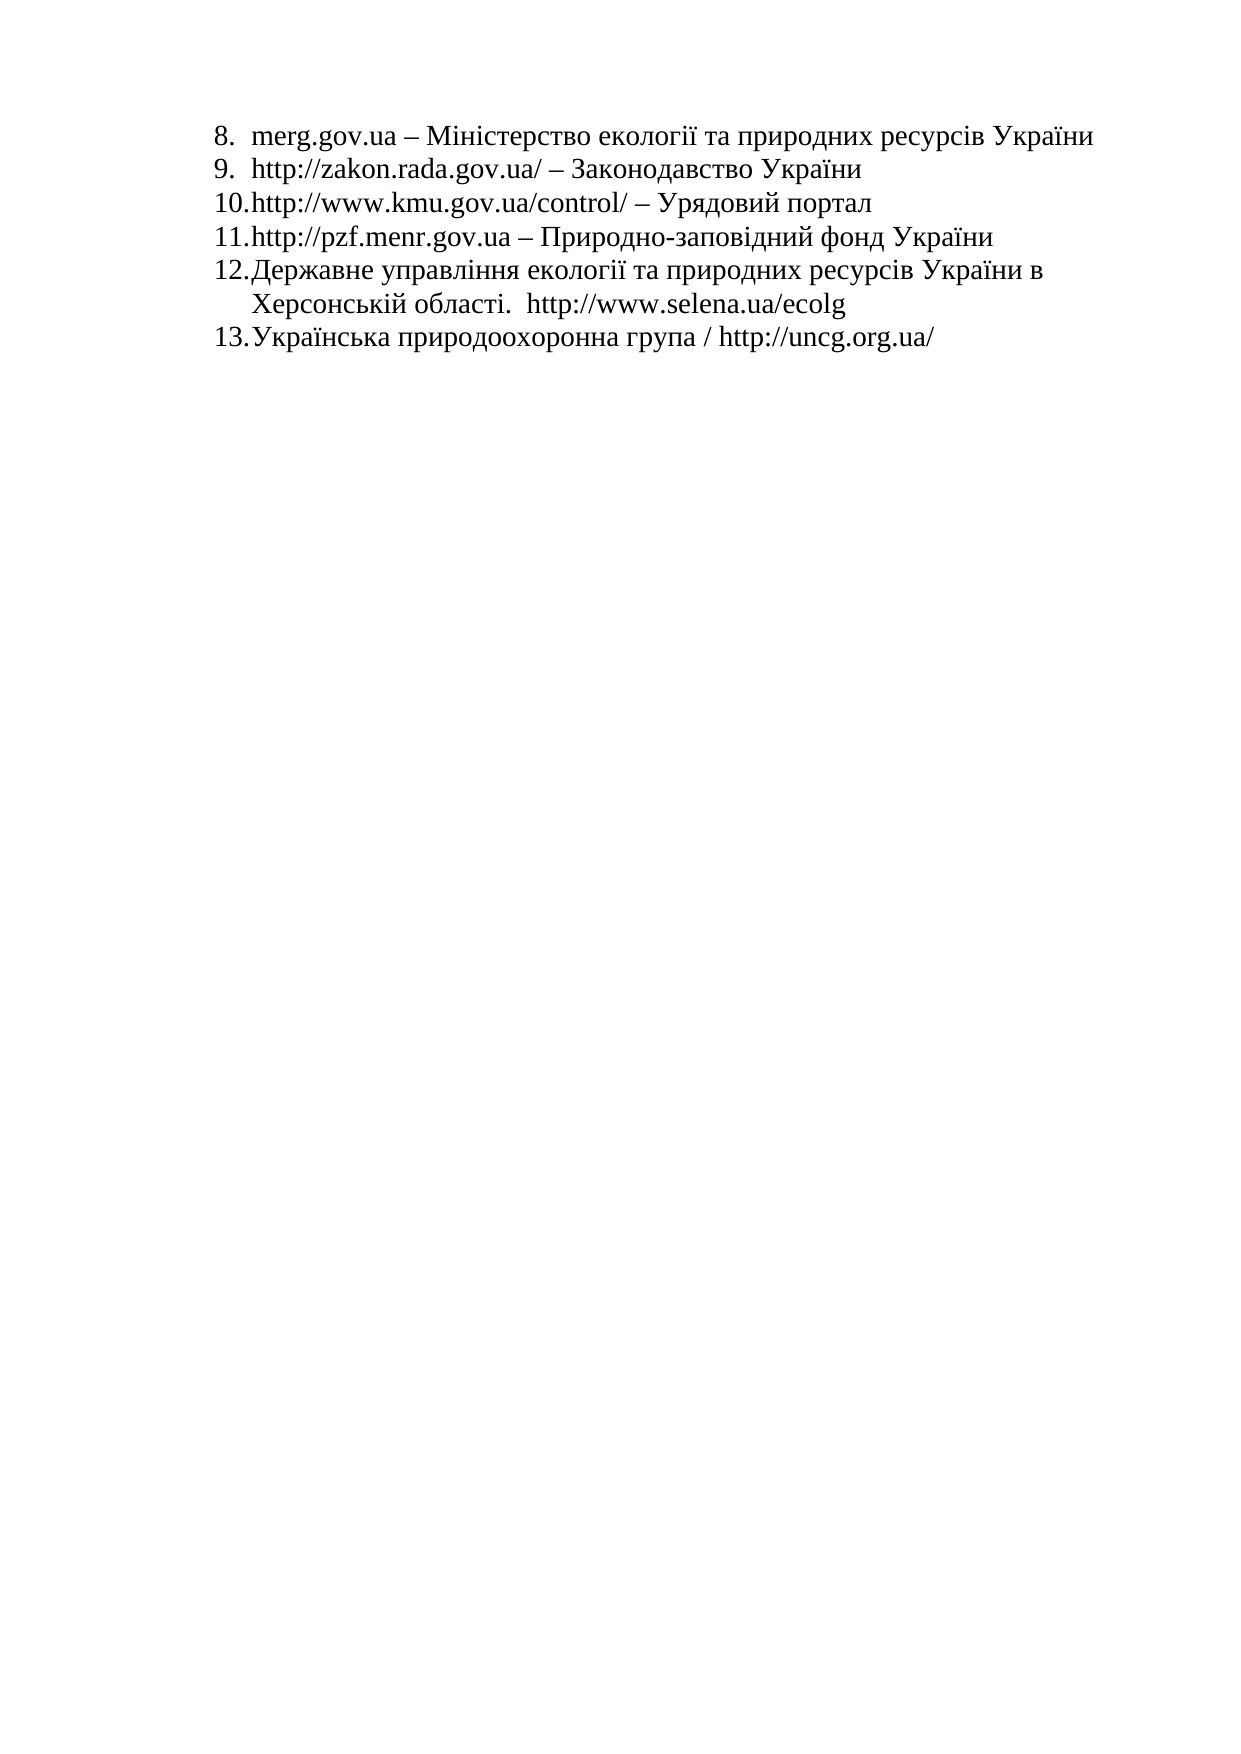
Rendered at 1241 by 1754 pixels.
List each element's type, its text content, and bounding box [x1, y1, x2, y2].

list http://www.kmu.gov.ua/control/ – Урядовий портал [213, 185, 1152, 219]
list http://zakon.rada.gov.ua/ – Законодавство України [213, 152, 1152, 185]
list Українська природоохоронна група / http://uncg.org.ua/ [213, 319, 1152, 353]
list Державне управління екології та природних ресурсів України в Херсонській області. http://www.selena.ua/ecolg [213, 252, 1152, 319]
list http://pzf.menr.gov.ua – Природно-заповідний фонд України [213, 219, 1152, 252]
list merg.gov.ua – Міністерство екології та природних ресурсів України [213, 118, 1152, 152]
